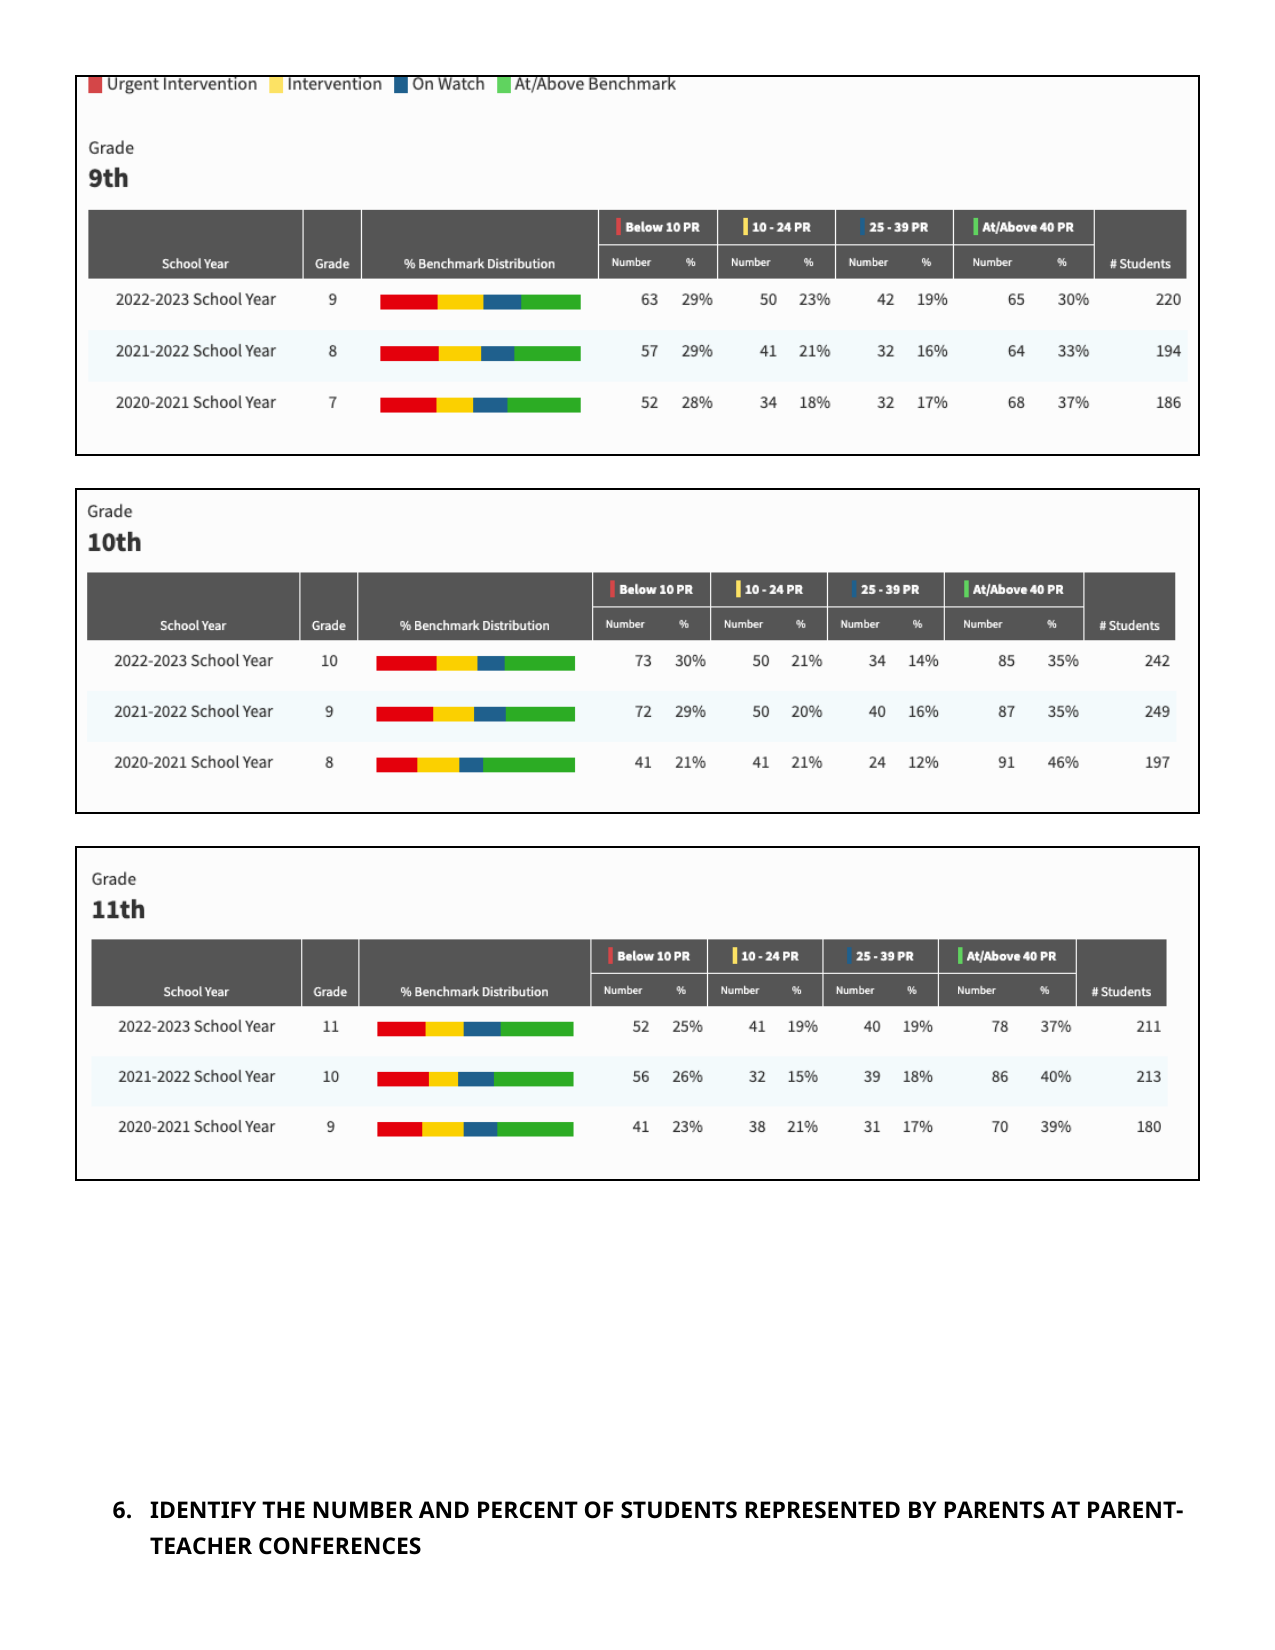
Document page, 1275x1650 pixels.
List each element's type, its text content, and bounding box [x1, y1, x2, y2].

picture [77, 77, 1198, 454]
list IDENTIFY THE NUMBER AND PERCENT OF STUDENTS REPRESENTED BY PARENTS AT PARENT-TEACHER CONFERENCES [112, 1494, 1200, 1561]
picture [77, 848, 1198, 1179]
picture [77, 490, 1198, 812]
